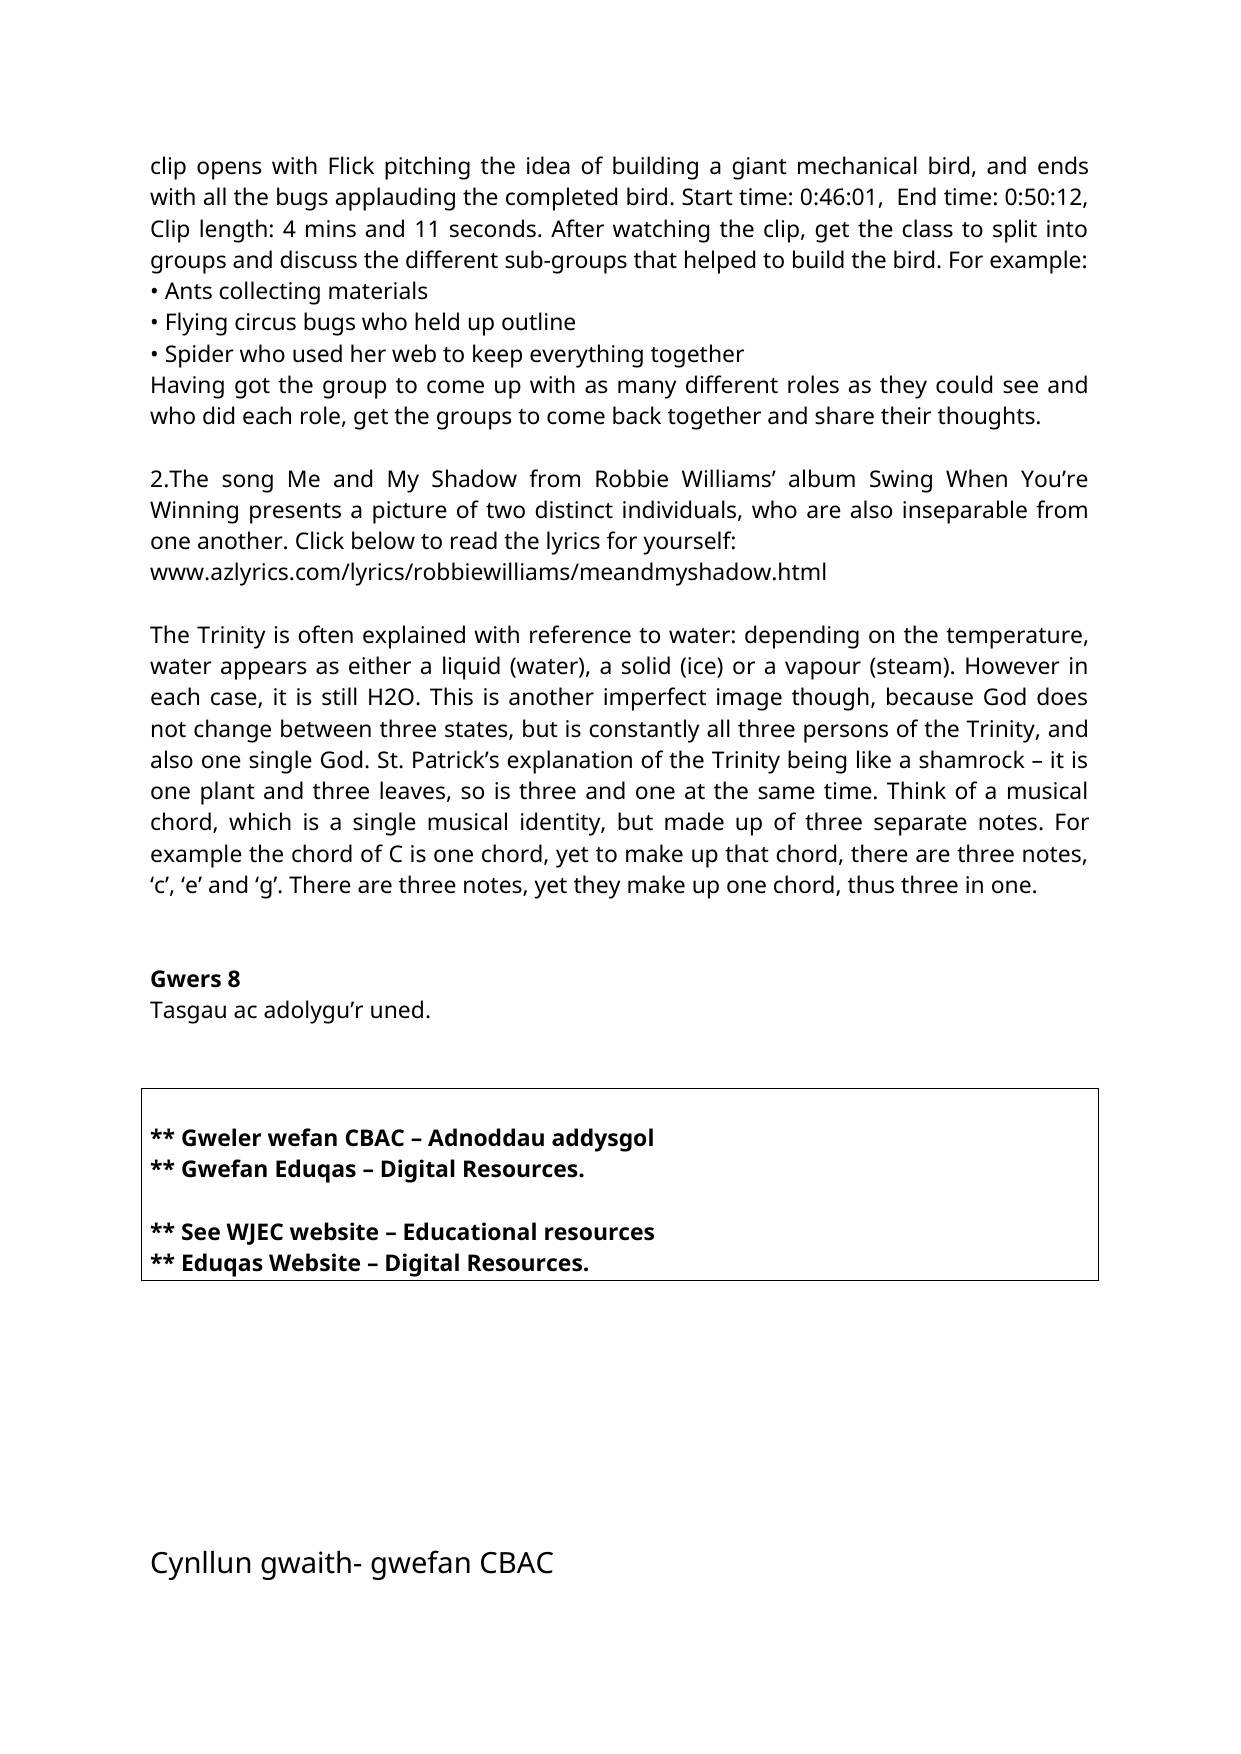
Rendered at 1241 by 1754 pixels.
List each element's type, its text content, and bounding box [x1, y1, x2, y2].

text The Trinity is often explained with reference to water: depending on the temperature, water appears as either a liquid (water), a solid (ice) or a vapour (steam). However in each case, it is still H2O. This is another imperfect image though, because God does not change between three states, but is constantly all three persons of the Trinity, and also one single God. St. Patrick’s explanation of the Trinity being like a shamrock – it is one plant and three leaves, so is three and one at the same time. Think of a musical chord, which is a single musical identity, but made up of three separate notes. For example the chord of C is one chord, yet to make up that chord, there are three notes, ‘c’, ‘e’ and ‘g’. There are three notes, yet they make up one chord, thus three in one. [150, 619, 1090, 900]
text ** See WJEC website – Educational resources [150, 1216, 1090, 1244]
text • Ants collecting materials [150, 275, 1090, 306]
text ** Eduqas Website – Digital Resources. [142, 1244, 1098, 1280]
text www.azlyrics.com/lyrics/robbiewilliams/meandmyshadow.html [150, 556, 1090, 587]
text 2.The song Me and My Shadow from Robbie Williams’ album Swing When You’re Winning presents a picture of two distinct individuals, who are also inseparable from one another. Click below to read the lyrics for yourself: [150, 462, 1090, 556]
text • Spider who used her web to keep everything together [150, 337, 1090, 369]
text Gwers 8 [150, 962, 1090, 994]
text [150, 150, 1090, 275]
text ** Gweler wefan CBAC – Adnoddau addysgol [150, 1122, 1090, 1153]
text • Flying circus bugs who held up outline [150, 306, 1090, 337]
text ** Gwefan Eduqas – Digital Resources. [150, 1153, 1090, 1184]
text Cynllun gwaith- gwefan CBAC [150, 1542, 1090, 1582]
text Tasgau ac adolygu’r uned. [150, 994, 1090, 1025]
text Having got the group to come up with as many different roles as they could see and who did each role, get the groups to come back together and share their thoughts. [150, 369, 1090, 431]
